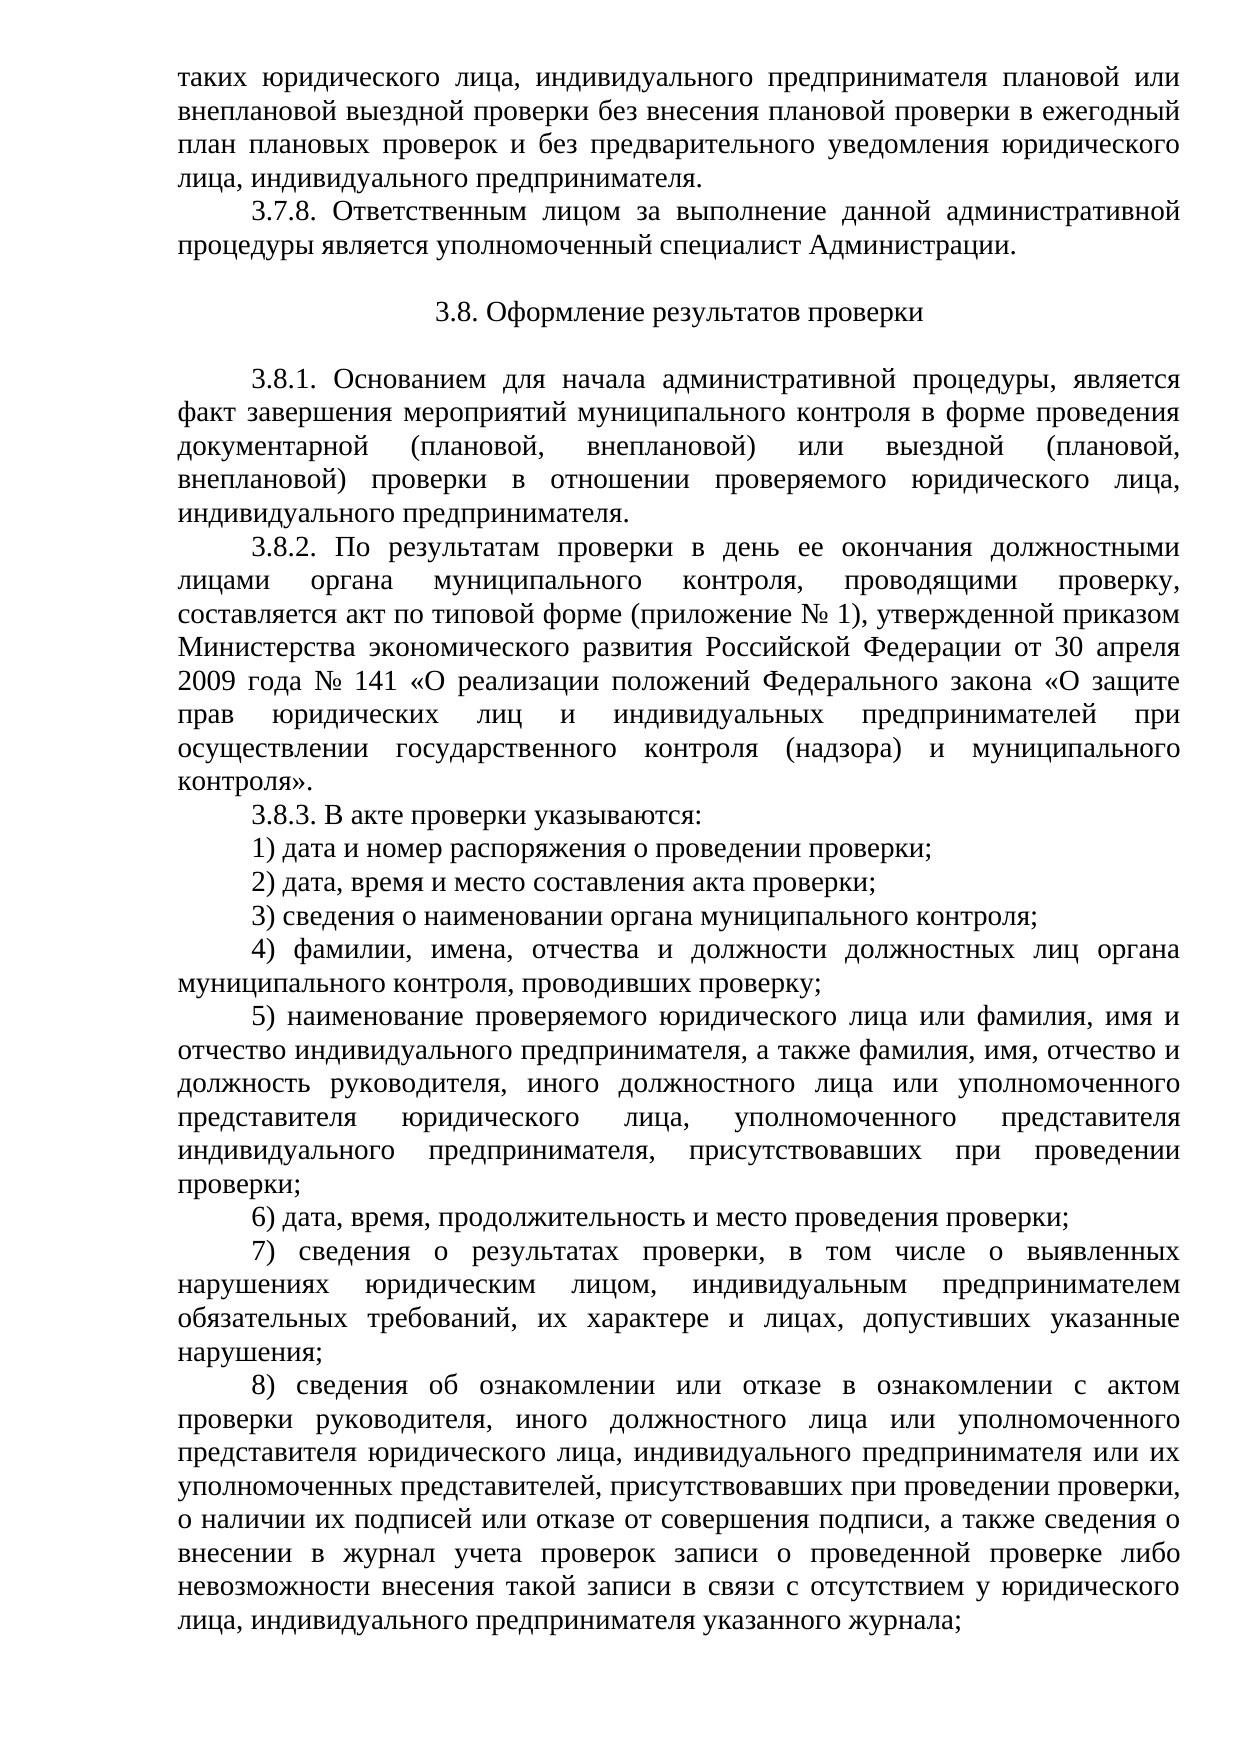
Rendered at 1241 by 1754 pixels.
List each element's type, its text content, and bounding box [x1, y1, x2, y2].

text 6) дата, время, продолжительность и место проведения проверки; [177, 1199, 1181, 1233]
text 2) дата, время и место составления акта проверки; [177, 864, 1181, 898]
text 7) сведения о результатах проверки, в том числе о выявленных нарушениях юридическим лицом, индивидуальным предпринимателем обязательных требований, их характере и лицах, допустивших указанные нарушения; [177, 1233, 1181, 1367]
text 3.7.8. Ответственным лицом за выполнение данной административной процедуры является уполномоченный специалист Администрации. [177, 193, 1181, 260]
text 4) фамилии, имена, отчества и должности должностных лиц органа муниципального контроля, проводивших проверку; [177, 931, 1181, 998]
text 1) дата и номер распоряжения о проведении проверки; [177, 831, 1181, 864]
text 3) сведения о наименовании органа муниципального контроля; [177, 898, 1181, 931]
text 3.8.1. Основанием для начала административной процедуры, является факт завершения мероприятий муниципального контроля в форме проведения документарной (плановой, внеплановой) или выездной (плановой, внеплановой) проверки в отношении проверяемого юридического лица, индивидуального предпринимателя. [177, 361, 1181, 529]
text 8) сведения об ознакомлении или отказе в ознакомлении с актом проверки руководителя, иного должностного лица или уполномоченного представителя юридического лица, индивидуального предпринимателя или их уполномоченных представителей, присутствовавших при проведении проверки, о наличии их подписей или отказе от совершения подписи, а также сведения о внесении в журнал учета проверок записи о проведенной проверке либо невозможности внесения такой записи в связи с отсутствием у юридического лица, индивидуального предпринимателя указанного журнала; [177, 1367, 1181, 1636]
text 3.8.3. В акте проверки указываются: [177, 797, 1181, 831]
text 3.8. Оформление результатов проверки [177, 294, 1181, 327]
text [177, 59, 1181, 193]
text 3.8.2. По результатам проверки в день ее окончания должностными лицами органа муниципального контроля, проводящими проверку, составляется акт по типовой форме (приложение № 1), утвержденной приказом Министерства экономического развития Российской Федерации от 30 апреля 2009 года № 141 «О реализации положений Федерального закона «О защите прав юридических лиц и индивидуальных предпринимателей при осуществлении государственного контроля (надзора) и муниципального контроля». [177, 529, 1181, 797]
text 5) наименование проверяемого юридического лица или фамилия, имя и отчество индивидуального предпринимателя, а также фамилия, имя, отчество и должность руководителя, иного должностного лица или уполномоченного представителя юридического лица, уполномоченного представителя индивидуального предпринимателя, присутствовавших при проведении проверки; [177, 998, 1181, 1199]
